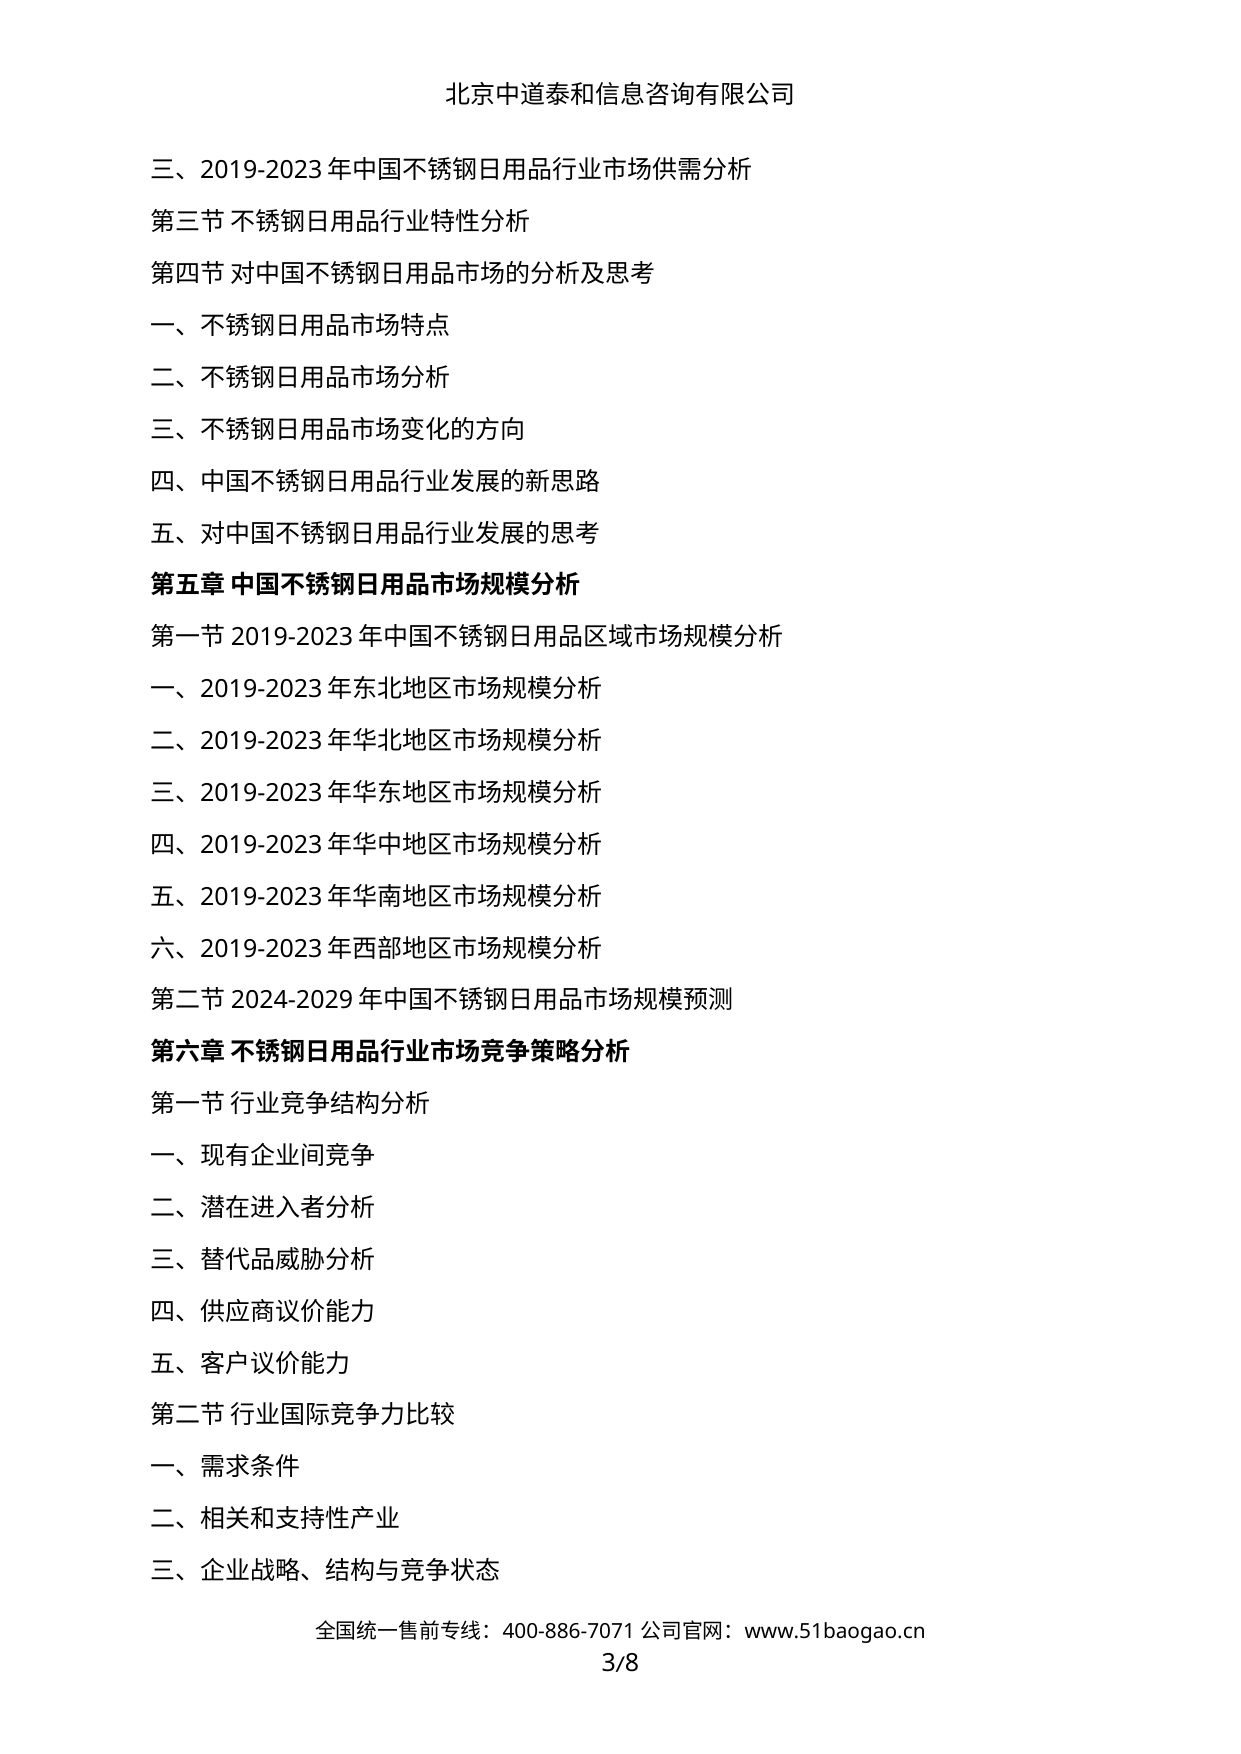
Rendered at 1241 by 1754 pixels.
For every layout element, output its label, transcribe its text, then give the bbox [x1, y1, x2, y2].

text 四、中国不锈钢日用品行业发展的新思路 [150, 461, 1090, 497]
text 五、对中国不锈钢日用品行业发展的思考 [150, 513, 1090, 549]
text 五、2019-2023年华南地区市场规模分析 [150, 876, 1090, 912]
text 第二节 行业国际竞争力比较 [150, 1395, 1090, 1431]
text 第一节 行业竞争结构分析 [150, 1084, 1090, 1120]
text 六、2019-2023年西部地区市场规模分析 [150, 928, 1090, 964]
text 三、企业战略、结构与竞争状态 [150, 1551, 1090, 1587]
text 四、2019-2023年华中地区市场规模分析 [150, 824, 1090, 861]
text 二、2019-2023年华北地区市场规模分析 [150, 721, 1090, 757]
text 一、现有企业间竞争 [150, 1136, 1090, 1172]
text 三、2019-2023年华东地区市场规模分析 [150, 772, 1090, 809]
text 二、不锈钢日用品市场分析 [150, 357, 1090, 394]
text 第六章 不锈钢日用品行业市场竞争策略分析 [150, 1032, 1090, 1068]
text 第二节 2024-2029年中国不锈钢日用品市场规模预测 [150, 980, 1090, 1016]
text 二、相关和支持性产业 [150, 1499, 1090, 1535]
text 三、替代品威胁分析 [150, 1239, 1090, 1276]
text 三、2019-2023年中国不锈钢日用品行业市场供需分析 [150, 150, 1090, 186]
text 三、不锈钢日用品市场变化的方向 [150, 409, 1090, 446]
text 一、2019-2023年东北地区市场规模分析 [150, 669, 1090, 705]
text 四、供应商议价能力 [150, 1291, 1090, 1327]
text 第五章 中国不锈钢日用品市场规模分析 [150, 565, 1090, 601]
text 第一节 2019-2023年中国不锈钢日用品区域市场规模分析 [150, 617, 1090, 653]
text 第四节 对中国不锈钢日用品市场的分析及思考 [150, 254, 1090, 290]
text 五、客户议价能力 [150, 1343, 1090, 1379]
text 二、潜在进入者分析 [150, 1187, 1090, 1224]
text 第三节 不锈钢日用品行业特性分析 [150, 202, 1090, 238]
text 一、需求条件 [150, 1447, 1090, 1483]
text 一、不锈钢日用品市场特点 [150, 306, 1090, 342]
